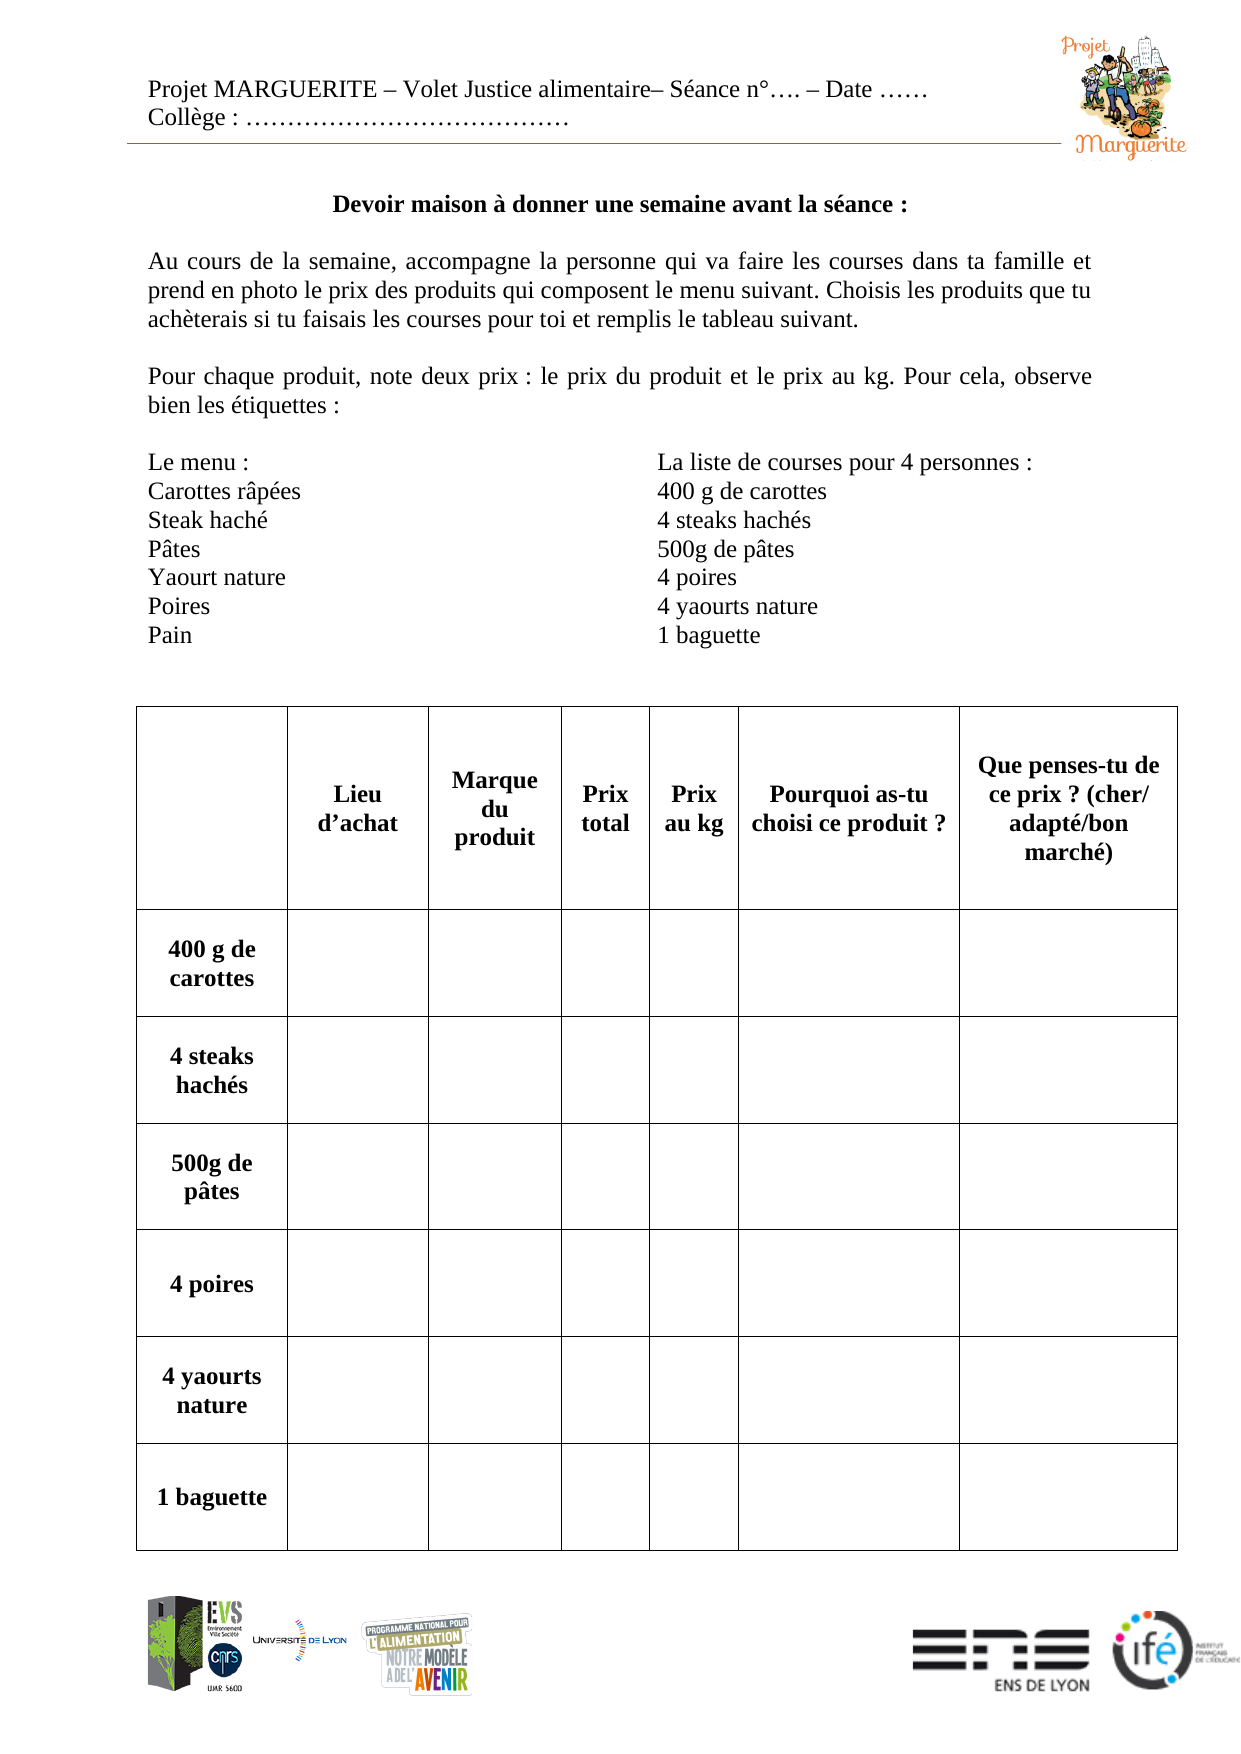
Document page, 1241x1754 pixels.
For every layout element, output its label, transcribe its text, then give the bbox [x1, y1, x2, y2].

table_cell [429, 1017, 561, 1123]
table_cell [739, 910, 959, 1016]
table_header Marque du produit [429, 707, 561, 909]
table_cell [429, 1337, 561, 1443]
table_header Que penses-tu de ce prix ? (cher/ adapté/bon marché) [960, 707, 1177, 909]
table_cell [429, 910, 561, 1016]
table_cell [960, 1444, 1177, 1550]
table_cell [562, 910, 649, 1016]
table_cell [288, 1230, 428, 1336]
table_header [137, 707, 287, 909]
text Steak haché [148, 505, 583, 534]
table_cell [288, 1337, 428, 1443]
table_cell [288, 1124, 428, 1229]
table_cell [960, 1230, 1177, 1336]
table_cell [288, 1017, 428, 1123]
table_cell [650, 1337, 738, 1443]
text 400 g de carottes [657, 476, 1093, 505]
table_cell 4 poires [137, 1230, 287, 1336]
table_header Pourquoi as-tu choisi ce produit ? [739, 707, 959, 909]
table_cell [562, 1444, 649, 1550]
table_cell [288, 910, 428, 1016]
table_cell [650, 1230, 738, 1336]
table_cell [739, 1017, 959, 1123]
table_cell [562, 1230, 649, 1336]
table_cell [650, 1017, 738, 1123]
table_header Prix total [562, 707, 649, 909]
table_cell [960, 910, 1177, 1016]
table_cell [562, 1337, 649, 1443]
table_cell [739, 1230, 959, 1336]
table_cell [960, 1124, 1177, 1229]
table_cell [650, 1124, 738, 1229]
table_cell [739, 1124, 959, 1229]
table_cell [650, 910, 738, 1016]
table_cell [429, 1124, 561, 1229]
table_cell [429, 1444, 561, 1550]
table_cell [650, 1444, 738, 1550]
text 4 poires [657, 562, 1093, 591]
text 4 steaks hachés [657, 505, 1093, 534]
text 1 baguette [657, 620, 1093, 649]
table_cell [960, 1017, 1177, 1123]
table_cell [562, 1017, 649, 1123]
text Carottes râpées [148, 476, 583, 505]
text Poires [148, 591, 583, 620]
table_cell [429, 1230, 561, 1336]
table_cell 4 yaourts nature [137, 1337, 287, 1443]
table_cell [960, 1337, 1177, 1443]
text Pâtes [148, 534, 583, 562]
picture [1061, 35, 1187, 161]
text Devoir maison à donner une semaine avant la séance : [148, 189, 1093, 217]
text Yaourt nature [148, 562, 583, 591]
table_cell 4 steaks hachés [137, 1017, 287, 1123]
picture [147, 1596, 351, 1698]
text Pour chaque produit, note deux prix : le prix du produit et le prix au kg. Pour cela, observe bien les étiquettes : [148, 361, 1093, 419]
table_header Lieu d’achat [288, 707, 428, 909]
table_cell [739, 1337, 959, 1443]
text La liste de courses pour 4 personnes : [657, 447, 1093, 476]
table_header Prix au kg [650, 707, 738, 909]
picture [361, 1613, 473, 1696]
text 500g de pâtes [657, 534, 1093, 562]
table_cell 500g de pâtes [137, 1124, 287, 1229]
text Le menu : [148, 447, 583, 476]
text Au cours de la semaine, accompagne la personne qui va faire les courses dans ta famille et prend en photo le prix des produits qui composent le menu suivant. Choisis les produits que tu achèterais si tu faisais les courses pour toi et remplis le tableau suivant. [148, 246, 1093, 332]
table_cell 400 g de carottes [137, 910, 287, 1016]
table_cell 1 baguette [137, 1444, 287, 1550]
text 4 yaourts nature [657, 591, 1093, 620]
table_cell [562, 1124, 649, 1229]
text Pain [148, 620, 583, 649]
table_cell [739, 1444, 959, 1550]
table_cell [288, 1444, 428, 1550]
picture [912, 1611, 1241, 1693]
